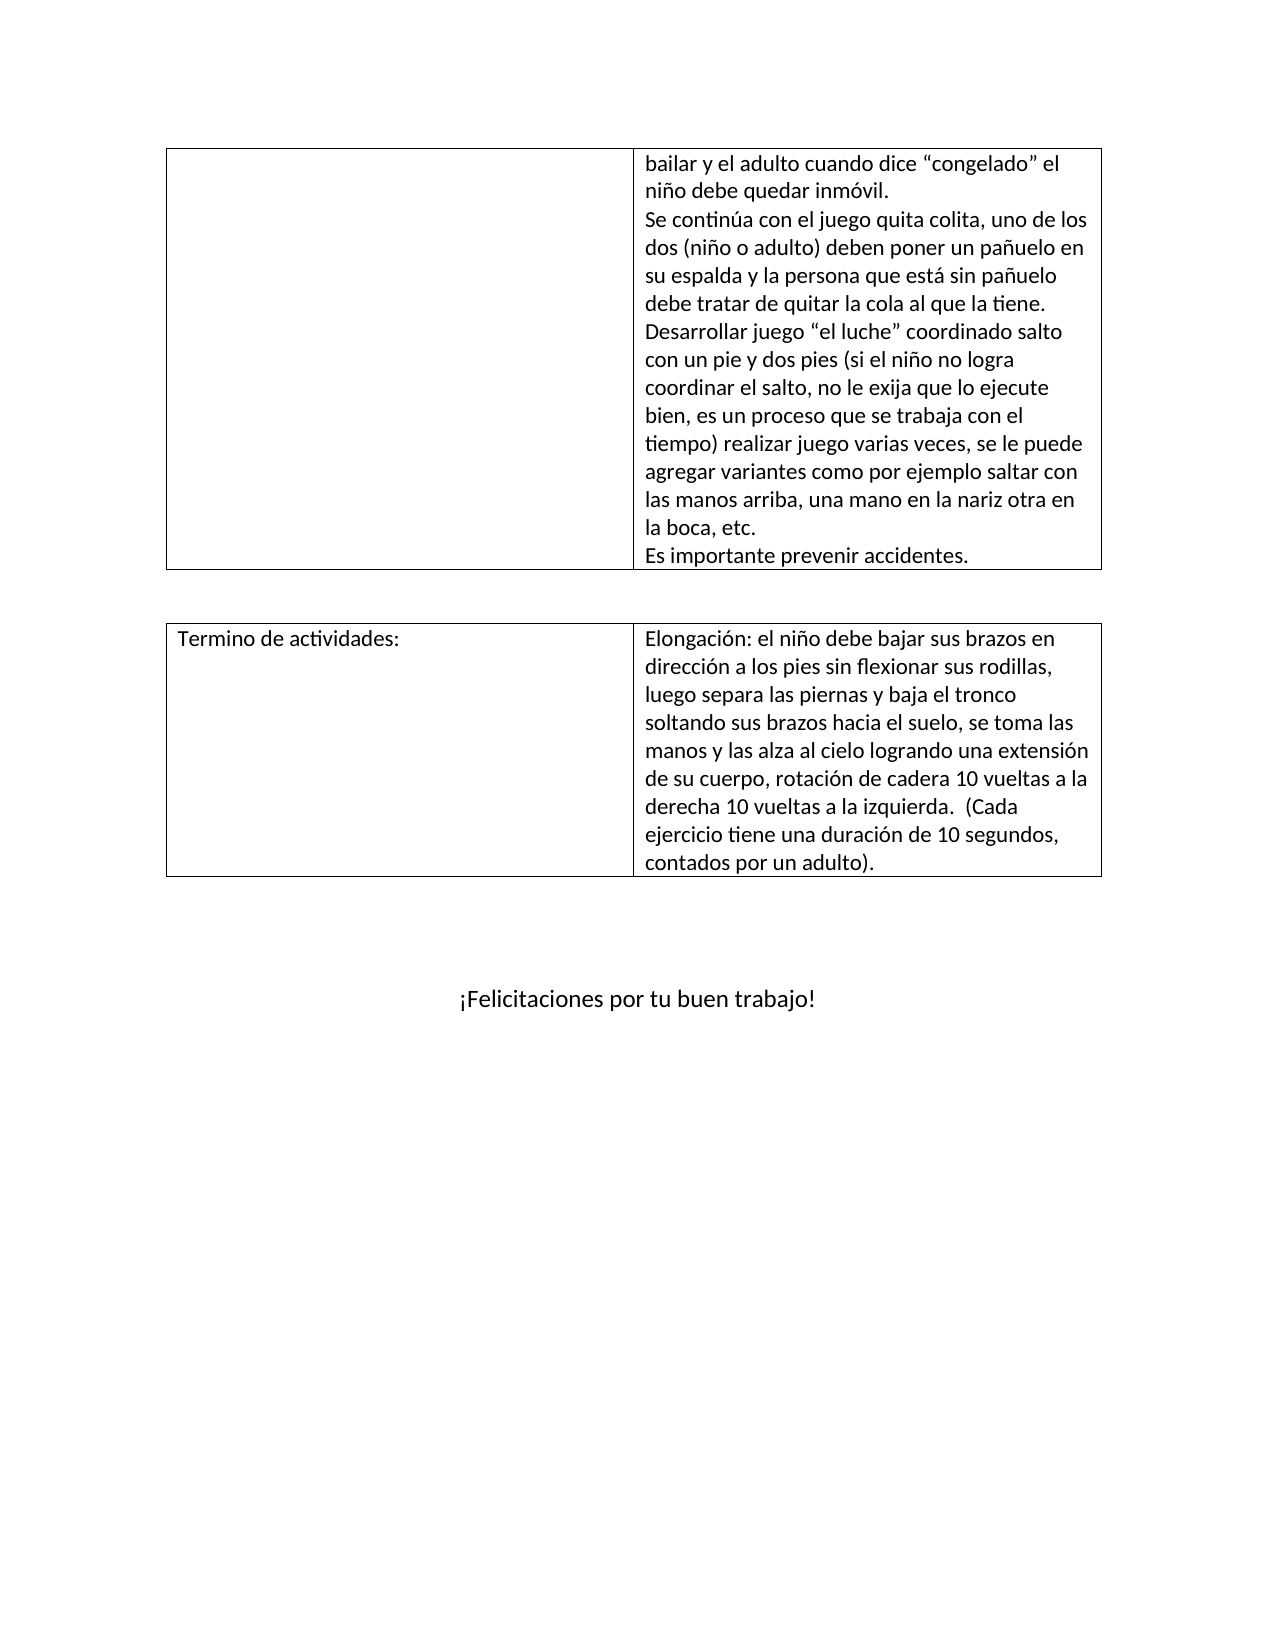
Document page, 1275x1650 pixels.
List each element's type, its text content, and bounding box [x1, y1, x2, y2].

table_header Termino de actividades: [167, 624, 633, 876]
text ¡Felicitaciones por tu buen trabajo! [177, 983, 1098, 1014]
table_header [634, 149, 1101, 569]
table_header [167, 149, 633, 569]
table_header Elongación: el niño debe bajar sus brazos en dirección a los pies sin flexionar sus rodillas, luego separa las piernas y baja el tronco soltando sus brazos hacia el suelo, se toma las manos y las alza al cielo logrando una extensión de su cuerpo, rotación de cadera 10 vueltas a la derecha 10 vueltas a la izquierda. (Cada ejercicio tiene una duración de 10 segundos, contados por un adulto). [634, 624, 1101, 876]
